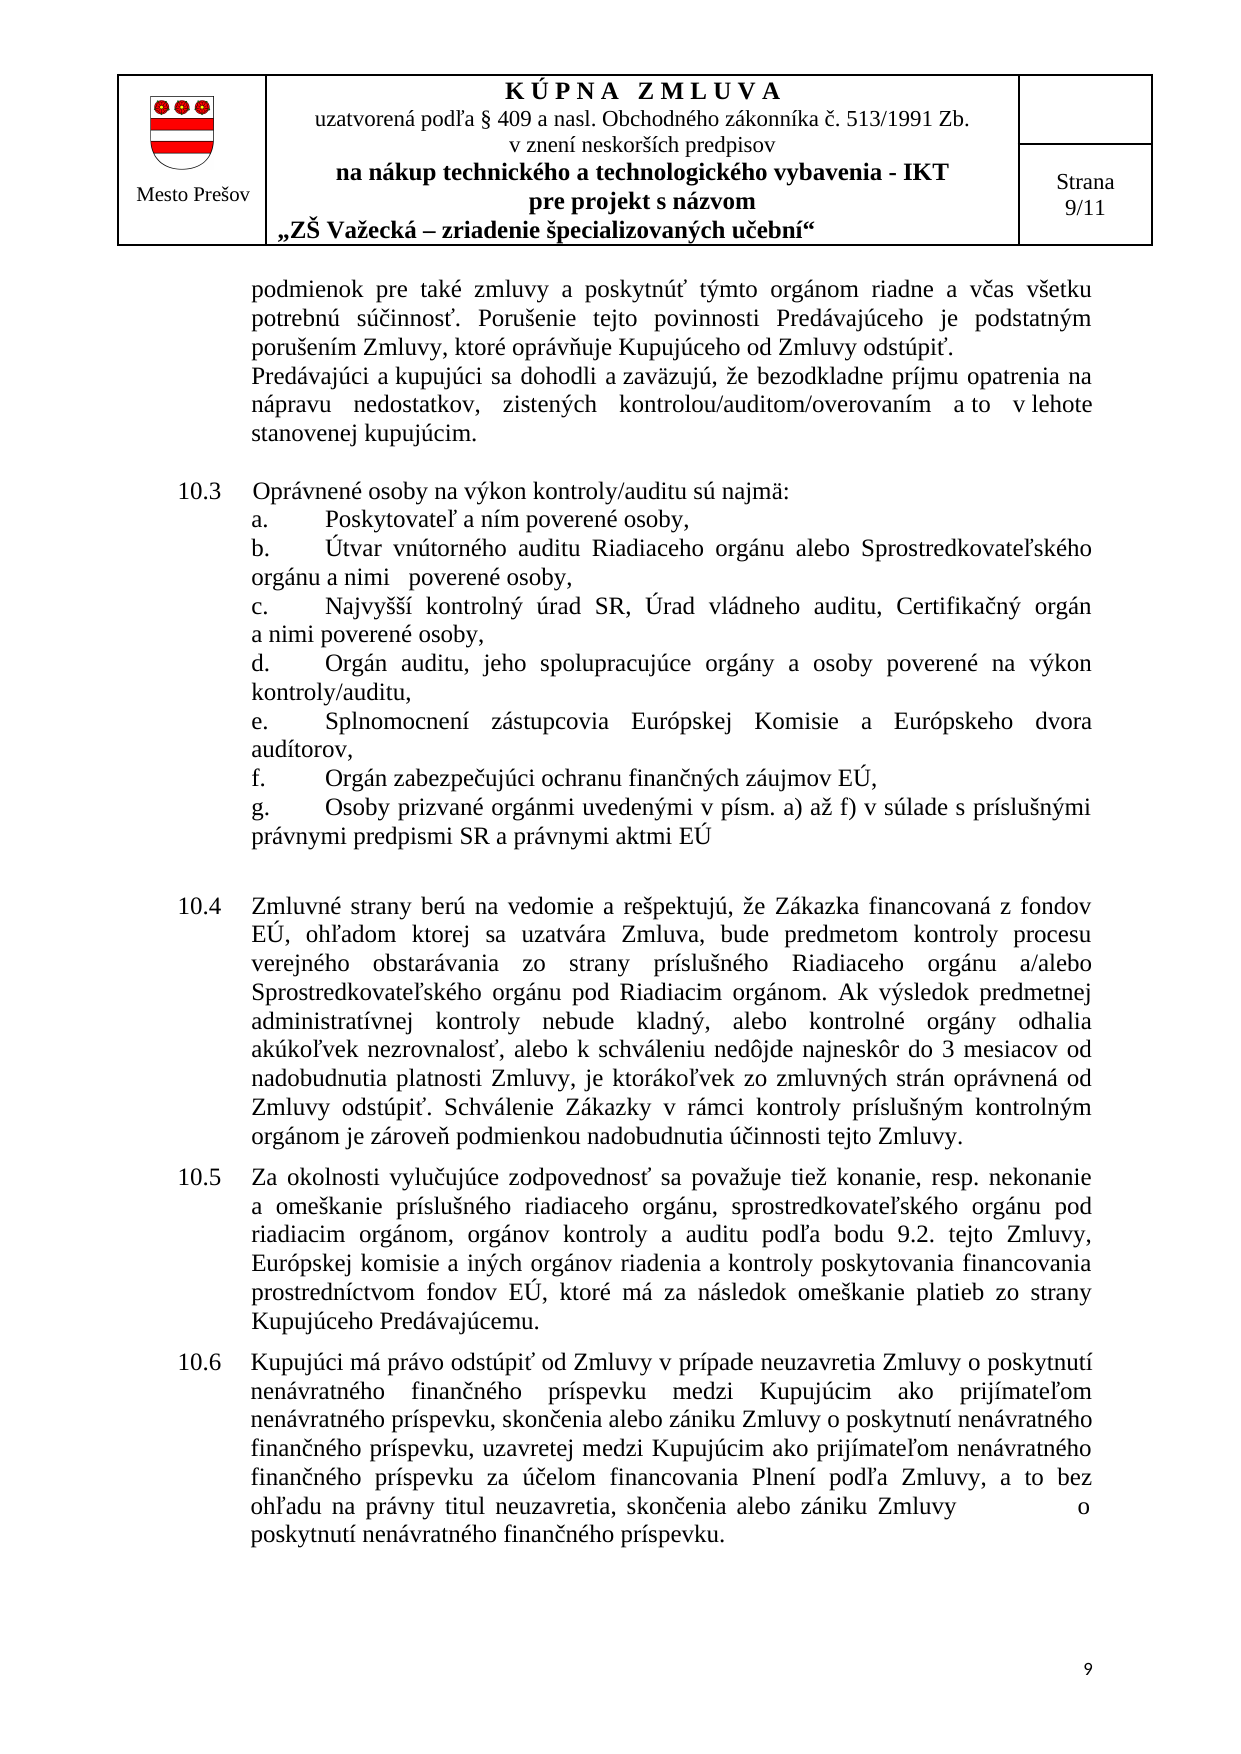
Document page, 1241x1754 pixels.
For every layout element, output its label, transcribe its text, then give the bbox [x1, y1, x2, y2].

text 10.6 Kupujúci má právo odstúpiť od Zmluvy v prípade neuzavretia Zmluvy o poskytnutí nenávratného finančného príspevku medzi Kupujúcim ako prijímateľom nenávratného príspevku, skončenia alebo zániku Zmluvy o poskytnutí nenávratného finančného príspevku, uzavretej medzi Kupujúcim ako prijímateľom nenávratného finančného príspevku za účelom financovania Plnení podľa Zmluvy, a to bez ohľadu na právny titul neuzavretia, skončenia alebo zániku Zmluvy o poskytnutí nenávratného finančného príspevku. [177, 1347, 1092, 1548]
text c. Najvyšší kontrolný úrad SR, Úrad vládneho auditu, Certifikačný orgán a nimi poverené osoby, [251, 591, 1092, 648]
text b. Útvar vnútorného auditu Riadiaceho orgánu alebo Sprostredkovateľského orgánu a nimi poverené osoby, [251, 533, 1092, 591]
text 10.5 Za okolnosti vylučujúce zodpovednosť sa považuje tiež konanie, resp. nekonanie a omeškanie príslušného riadiaceho orgánu, sprostredkovateľského orgánu pod riadiacim orgánom, orgánov kontroly a auditu podľa bodu 9.2. tejto Zmluvy, Európskej komisie a iných orgánov riadenia a kontroly poskytovania financovania prostredníctvom fondov EÚ, ktoré má za následok omeškanie platieb zo strany Kupujúceho Predávajúcemu. [177, 1162, 1092, 1334]
picture [150, 96, 214, 170]
text a. Poskytovateľ a ním poverené osoby, [251, 504, 1092, 533]
text 10.4 Zmluvné strany berú na vedomie a rešpektujú, že Zákazka financovaná z fondov EÚ, ohľadom ktorej sa uzatvára Zmluva, bude predmetom kontroly procesu verejného obstarávania zo strany príslušného Riadiaceho orgánu a/alebo Sprostredkovateľského orgánu pod Riadiacim orgánom. Ak výsledok predmetnej administratívnej kontroly nebude kladný, alebo kontrolné orgány odhalia akúkoľvek nezrovnalosť, alebo k schváleniu nedôjde najneskôr do 3 mesiacov od nadobudnutia platnosti Zmluvy, je ktorákoľvek zo zmluvných strán oprávnená od Zmluvy odstúpiť. Schválenie Zákazky v rámci kontroly príslušným kontrolným orgánom je zároveň podmienkou nadobudnutia účinnosti tejto Zmluvy. [177, 891, 1092, 1149]
text f. Orgán zabezpečujúci ochranu finančných záujmov EÚ, [251, 763, 1092, 792]
text Predávajúci a kupujúci sa dohodli a zaväzujú, že bezodkladne príjmu opatrenia na nápravu nedostatkov, zistených kontrolou/auditom/overovaním a to v lehote stanovenej kupujúcim. [251, 361, 1092, 447]
text g. Osoby prizvané orgánmi uvedenými v písm. a) až f) v súlade s príslušnými právnymi predpismi SR a právnymi aktmi EÚ [251, 792, 1092, 849]
text e. Splnomocnení zástupcovia Európskej Komisie a Európskeho dvora audítorov, [251, 706, 1092, 763]
text d. Orgán auditu, jeho spolupracujúce orgány a osoby poverené na výkon kontroly/auditu, [251, 648, 1092, 706]
text 10.3 Oprávnené osoby na výkon kontroly/auditu sú najmä: [177, 476, 1092, 504]
